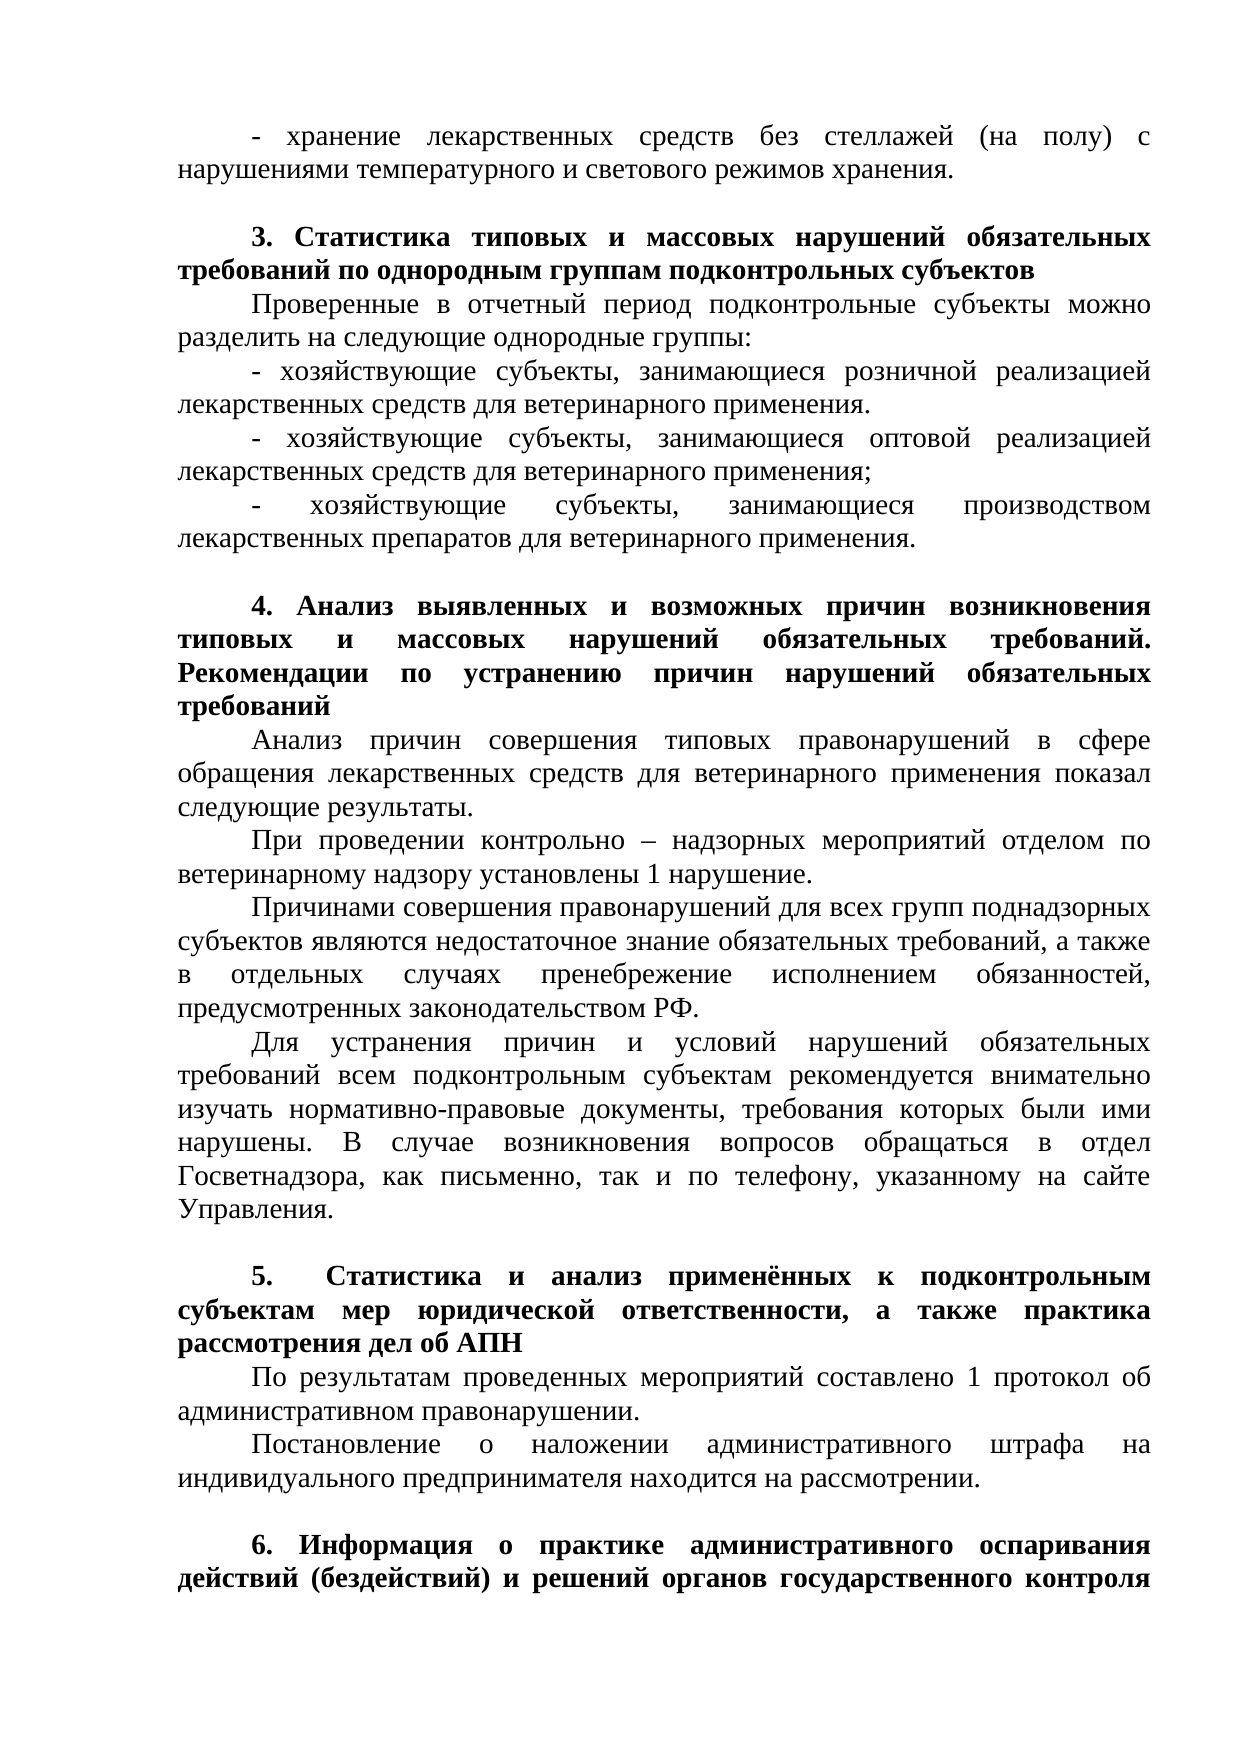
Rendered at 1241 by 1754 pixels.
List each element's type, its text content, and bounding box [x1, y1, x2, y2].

text - хозяйствующие субъекты, занимающиеся производством лекарственных препаратов для ветеринарного применения. [177, 487, 1152, 554]
text 3. Статистика типовых и массовых нарушений обязательных требований по однородным группам подконтрольных субъектов [177, 219, 1152, 286]
text Постановление о наложении административного штрафа на индивидуального предпринимателя находится на рассмотрении. [177, 1426, 1152, 1493]
text - хранение лекарственных средств без стеллажей (на полу) с нарушениями температурного и светового режимов хранения. [177, 118, 1152, 185]
text Причинами совершения правонарушений для всех групп поднадзорных субъектов являются недостаточное знание обязательных требований, а также в отдельных случаях пренебрежение исполнением обязанностей, предусмотренных законодательством РФ. [177, 889, 1152, 1024]
text При проведении контрольно – надзорных мероприятий отделом по ветеринарному надзору установлены 1 нарушение. [177, 822, 1152, 889]
text Анализ причин совершения типовых правонарушений в сфере обращения лекарственных средств для ветеринарного применения показал следующие результаты. [177, 722, 1152, 822]
text 5. Статистика и анализ применённых к подконтрольным субъектам мер юридической ответственности, а также практика рассмотрения дел об АПН [177, 1258, 1152, 1359]
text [177, 1527, 1152, 1594]
text 4. Анализ выявленных и возможных причин возникновения типовых и массовых нарушений обязательных требований. Рекомендации по устранению причин нарушений обязательных требований [177, 588, 1152, 722]
text - хозяйствующие субъекты, занимающиеся розничной реализацией лекарственных средств для ветеринарного применения. [177, 353, 1152, 420]
text - хозяйствующие субъекты, занимающиеся оптовой реализацией лекарственных средств для ветеринарного применения; [177, 420, 1152, 487]
text По результатам проведенных мероприятий составлено 1 протокол об административном правонарушении. [177, 1359, 1152, 1426]
text Для устранения причин и условий нарушений обязательных требований всем подконтрольным субъектам рекомендуется внимательно изучать нормативно-правовые документы, требования которых были ими нарушены. В случае возникновения вопросов обращаться в отдел Госветнадзора, как письменно, так и по телефону, указанному на сайте Управления. [177, 1024, 1152, 1225]
text Проверенные в отчетный период подконтрольные субъекты можно разделить на следующие однородные группы: [177, 286, 1152, 353]
